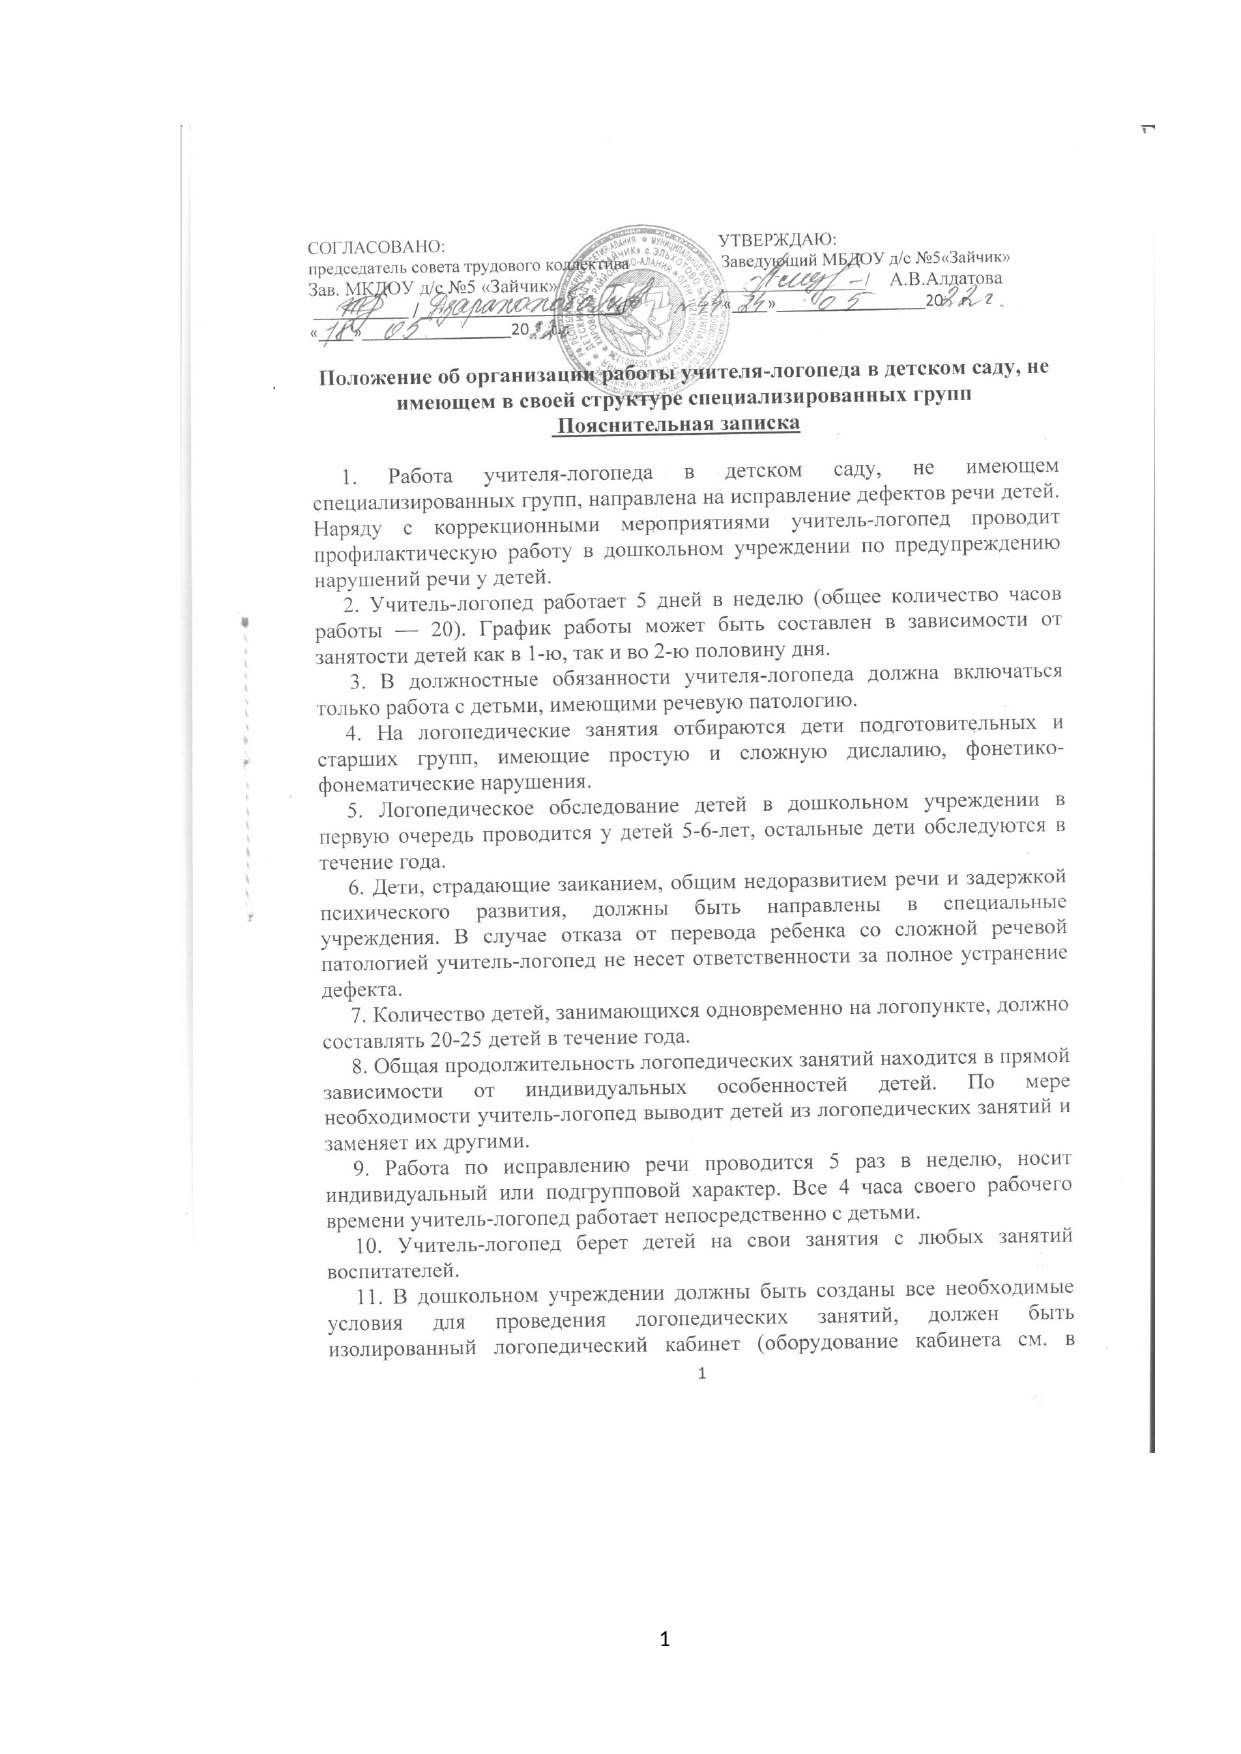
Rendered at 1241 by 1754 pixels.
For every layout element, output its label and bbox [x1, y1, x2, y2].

picture [180, 118, 1155, 1457]
